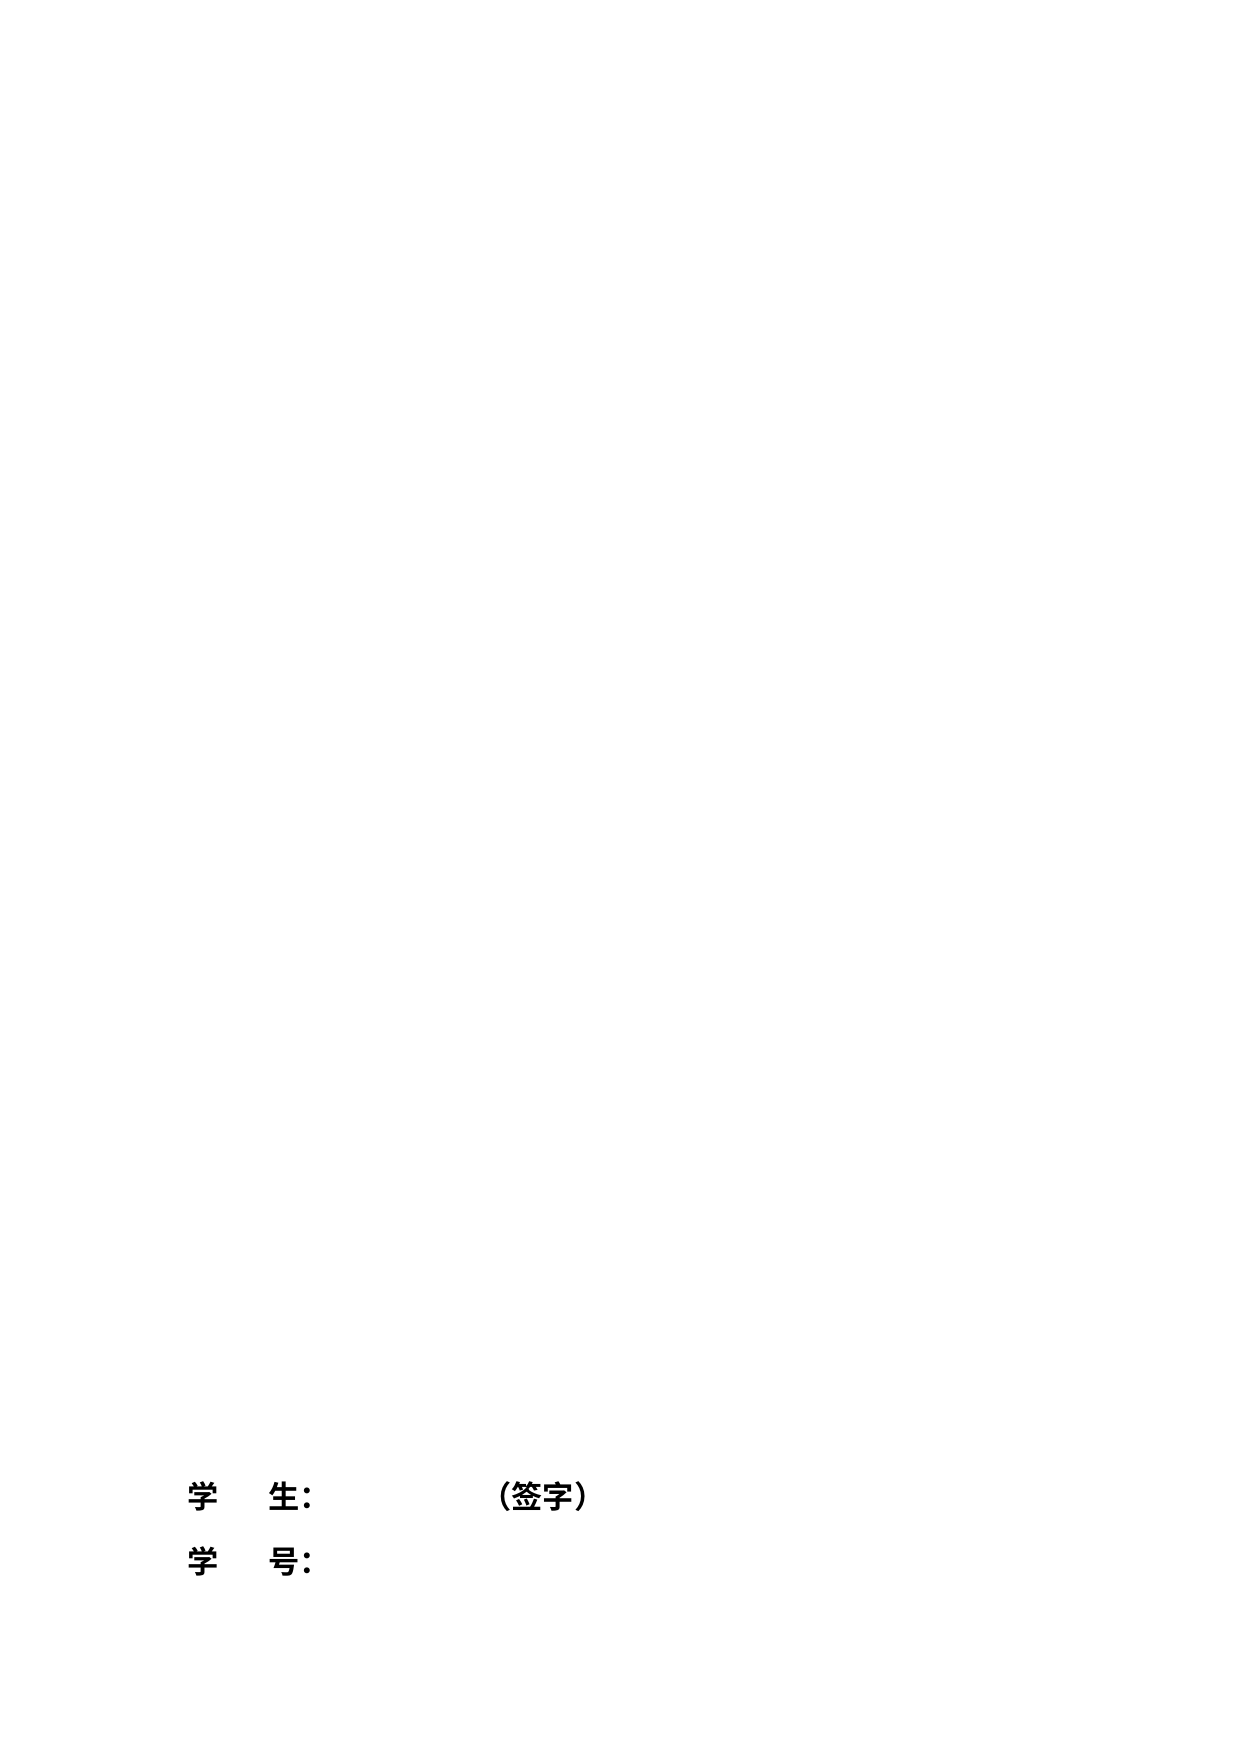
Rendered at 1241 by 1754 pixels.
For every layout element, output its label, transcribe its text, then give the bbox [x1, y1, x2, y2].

text 学 生： （签字） [187, 1462, 1053, 1527]
text 学 号： [187, 1527, 1053, 1592]
